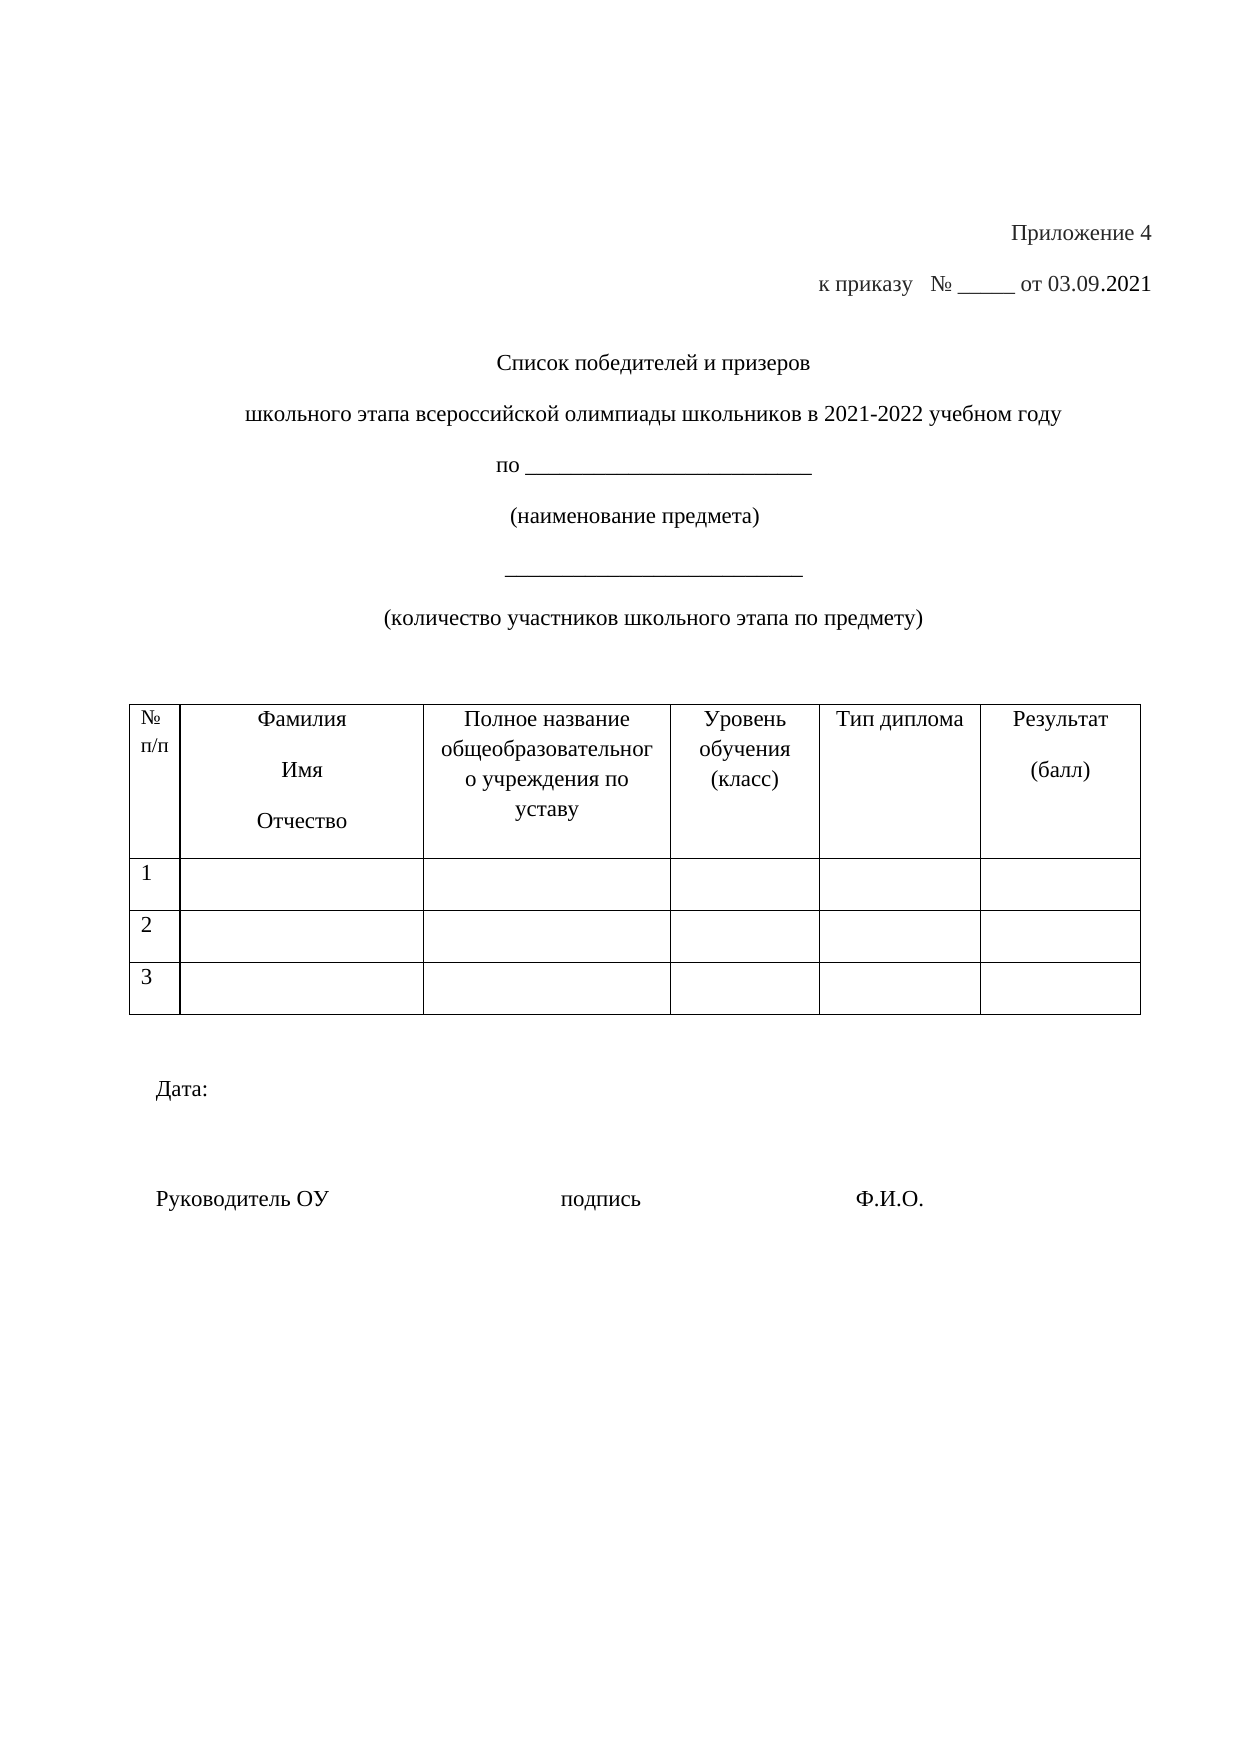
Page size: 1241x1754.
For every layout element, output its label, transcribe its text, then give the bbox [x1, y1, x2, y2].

table_cell [671, 963, 819, 1014]
text по _________________________ [156, 451, 1152, 478]
table_cell [981, 859, 1140, 910]
table_cell 3 [130, 963, 179, 1014]
table_cell [671, 859, 819, 910]
table_header Тип диплома [820, 705, 980, 858]
table_header Результат (балл) [981, 705, 1140, 858]
table_cell [820, 911, 980, 962]
table_cell [424, 963, 670, 1014]
text (наименование предмета) [118, 502, 1152, 529]
table_cell [181, 911, 423, 962]
table_cell [424, 911, 670, 962]
table_header № п/п [130, 705, 179, 858]
table_header Полное название общеобразовательного учреждения по уставу [424, 705, 670, 858]
table_cell [424, 859, 670, 910]
table_cell 2 [130, 911, 179, 962]
text (количество участников школьного этапа по предмету) [156, 604, 1152, 631]
table_cell [181, 859, 423, 910]
text __________________________ [156, 553, 1152, 580]
table_cell 1 [130, 859, 179, 910]
text к приказу № _____ от 03.09.2021 [118, 270, 1152, 296]
table_cell [981, 963, 1140, 1014]
table_cell [981, 911, 1140, 962]
table_cell [820, 963, 980, 1014]
table_header Уровень обучения (класс) [671, 705, 819, 858]
table_cell [820, 859, 980, 910]
text Приложение 4 [118, 219, 1152, 245]
text школьного этапа всероссийской олимпиады школьников в 2021-2022 учебном году [156, 400, 1152, 427]
text Руководитель ОУ подпись Ф.И.О. [156, 1185, 1152, 1211]
table_cell [181, 963, 423, 1014]
text Дата: [156, 1075, 1152, 1101]
table_header Фамилия Имя Отчество [181, 705, 423, 858]
text Список победителей и призеров [156, 349, 1152, 376]
table_cell [671, 911, 819, 962]
